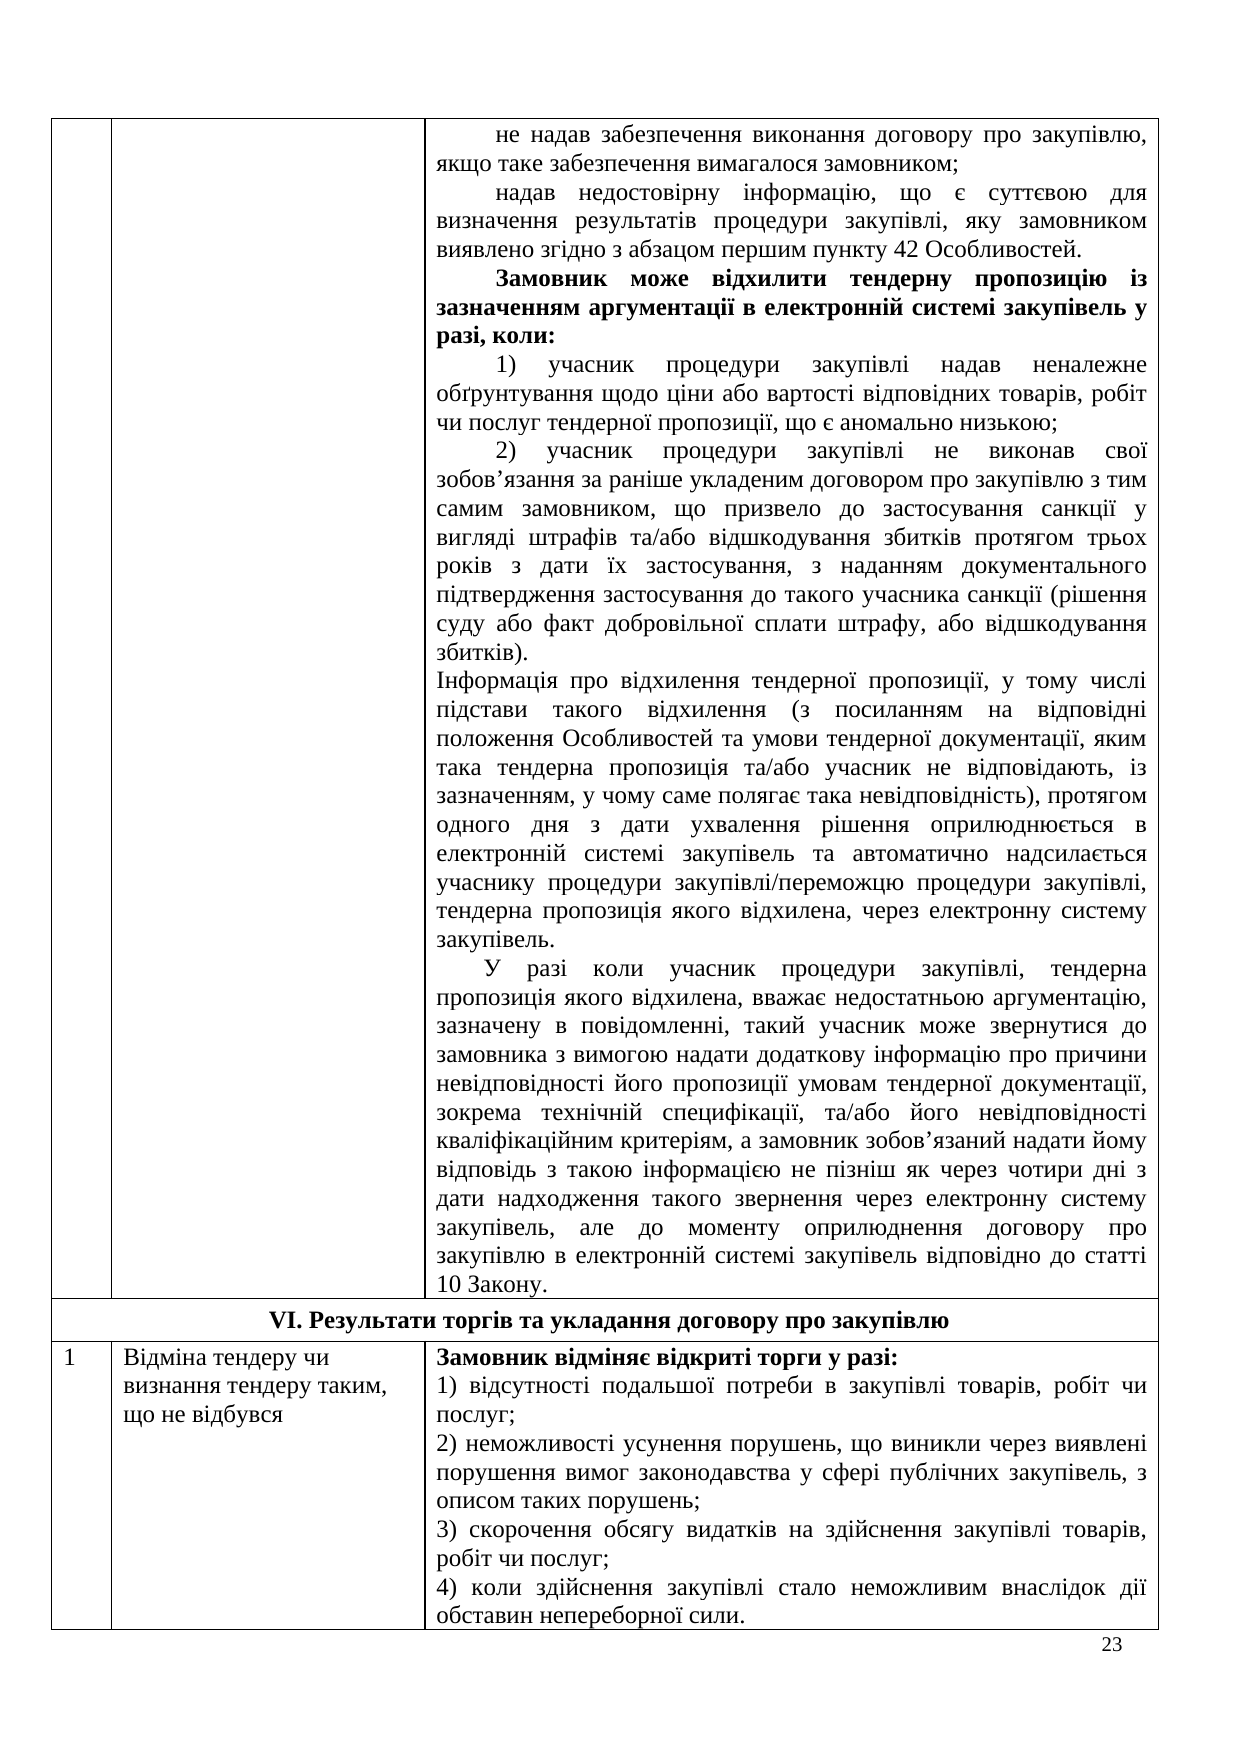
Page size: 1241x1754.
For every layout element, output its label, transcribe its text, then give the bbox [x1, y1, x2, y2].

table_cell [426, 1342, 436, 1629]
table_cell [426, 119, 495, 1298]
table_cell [112, 119, 424, 1298]
table_cell VІ. Результати торгів та укладання договору про закупівлю [52, 1299, 1158, 1341]
table_cell 4 [52, 119, 111, 1298]
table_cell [112, 1342, 424, 1629]
table_cell 1 [52, 1342, 111, 1629]
